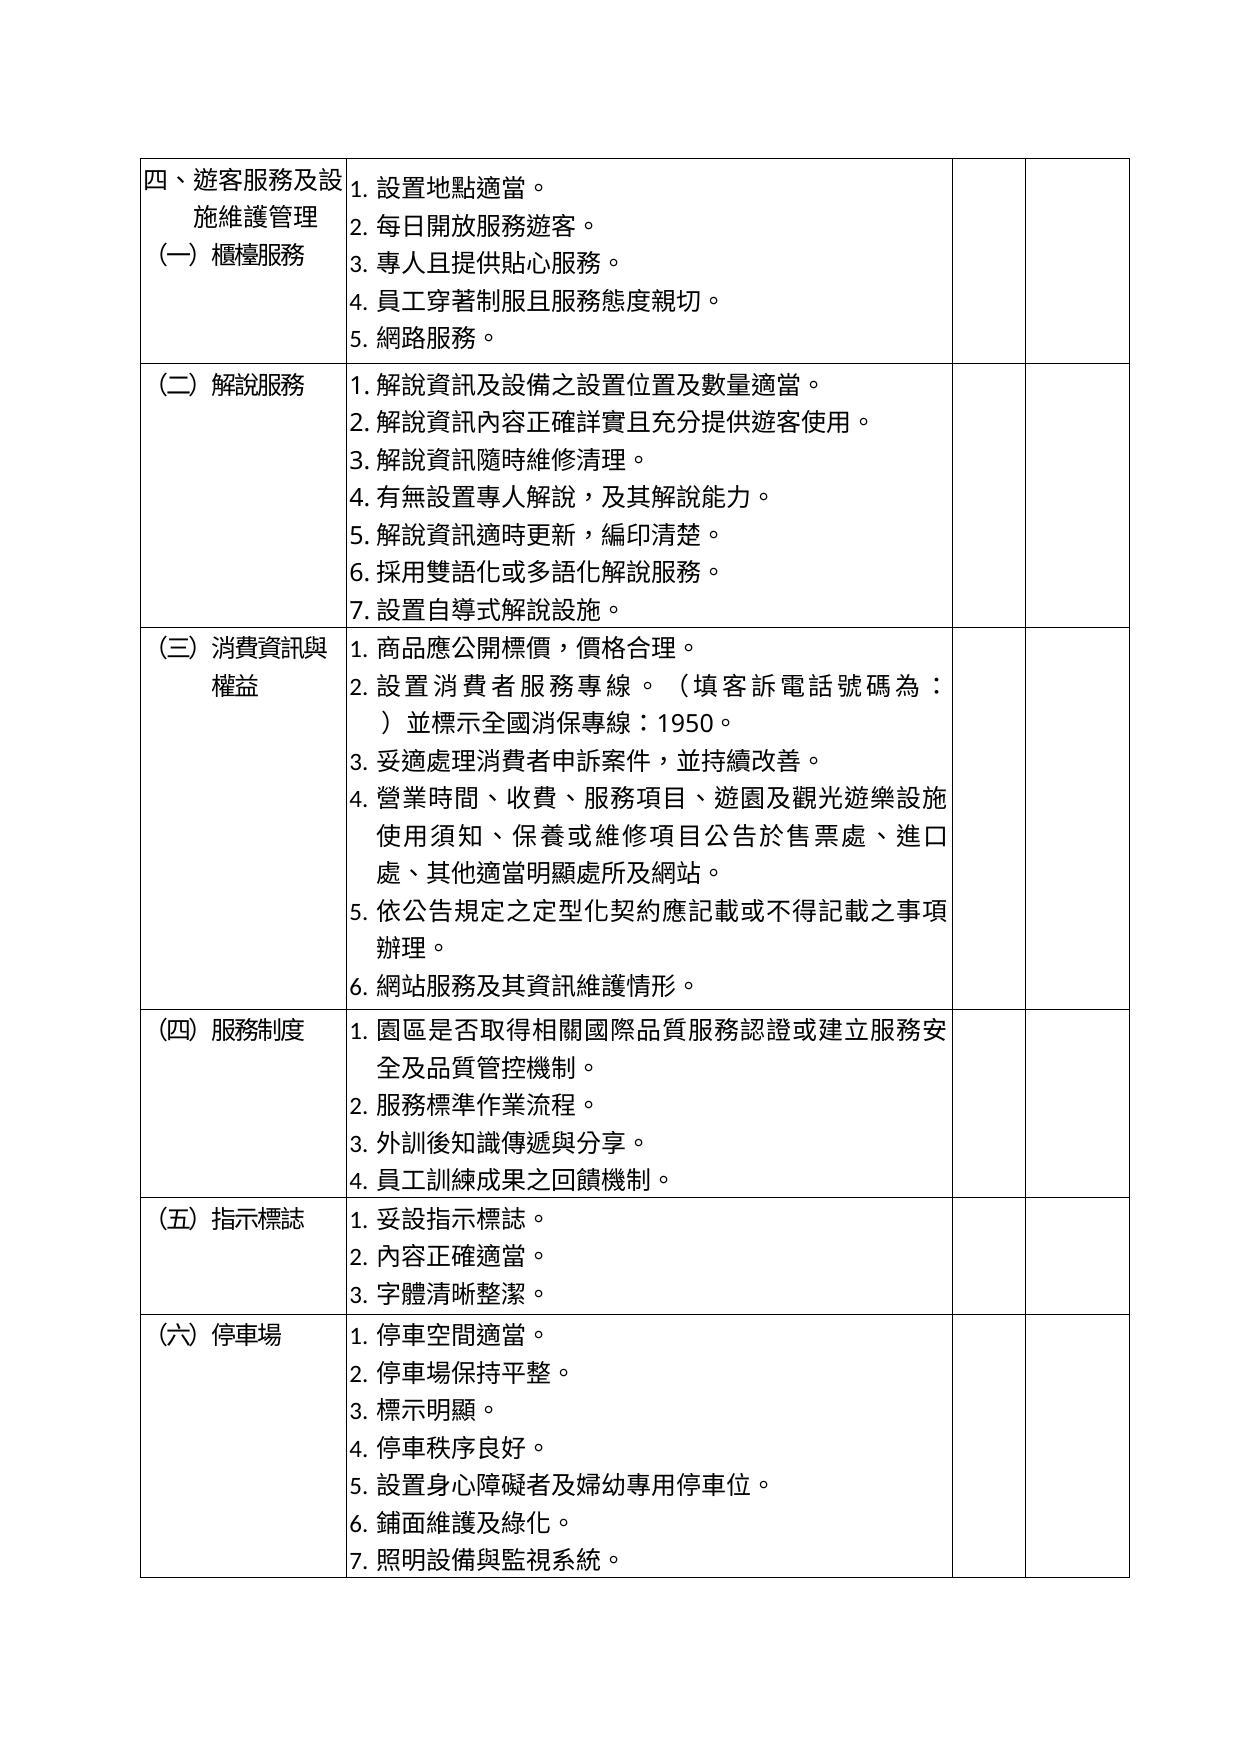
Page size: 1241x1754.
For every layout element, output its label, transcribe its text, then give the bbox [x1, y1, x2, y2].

table_cell （四）服務制度 [141, 1010, 346, 1197]
table_cell 設置地點適當。 每日開放服務遊客。 專人且提供貼心服務。 員工穿著制服且服務態度親切。 網路服務。 [347, 159, 952, 363]
table_cell [953, 1010, 1025, 1197]
table_cell [953, 1198, 1025, 1314]
table_cell 園區是否取得相關國際品質服務認證或建立服務安全及品質管控機制。 服務標準作業流程。 外訓後知識傳遞與分享。 員工訓練成果之回饋機制。 [347, 1010, 952, 1197]
table_cell [1026, 628, 1129, 1009]
table_cell 解說資訊及設備之設置位置及數量適當。 解說資訊內容正確詳實且充分提供遊客使用。 解說資訊隨時維修清理。 有無設置專人解說，及其解說能力。 解說資訊適時更新，編印清楚。 採用雙語化或多語化解說服務。 設置自導式解說設施。 [347, 364, 952, 627]
table_cell 停車空間適當。 停車場保持平整。 標示明顯。 停車秩序良好。 設置身心障礙者及婦幼專用停車位。 鋪面維護及綠化。 照明設備與監視系統。 [347, 1315, 952, 1577]
table_cell [953, 1315, 1025, 1577]
table_cell （三）消費資訊與權益 [141, 628, 346, 1009]
table_cell 商品應公開標價，價格合理。 設置消費者服務專線。（填客訴電話號碼為： ）並標示全國消保專線：1950。 妥適處理消費者申訴案件，並持續改善。 營業時間、收費、服務項目、遊園及觀光遊樂設施使用須知、保養或維修項目公告於售票處、進口處、其他適當明顯處所及網站。 依公告規定之定型化契約應記載或不得記載之事項辦理。 網站服務及其資訊維護情形。 [347, 628, 952, 1009]
table_cell [1026, 1010, 1129, 1197]
table_cell [1026, 1315, 1129, 1577]
table_cell 四、遊客服務及設施維護管理 （一）櫃檯服務 [141, 159, 346, 363]
table_cell [1026, 159, 1129, 363]
table_cell [953, 628, 1025, 1009]
table_cell （六）停車場 [141, 1315, 346, 1577]
table_cell [1026, 364, 1129, 627]
table_cell [1026, 1198, 1129, 1314]
table_cell （二）解說服務 [141, 364, 346, 627]
table_cell （五）指示標誌 [141, 1198, 346, 1314]
table_cell 妥設指示標誌。 內容正確適當。 字體清晰整潔。 [347, 1198, 952, 1314]
table_cell [953, 159, 1025, 363]
table_cell [953, 364, 1025, 627]
